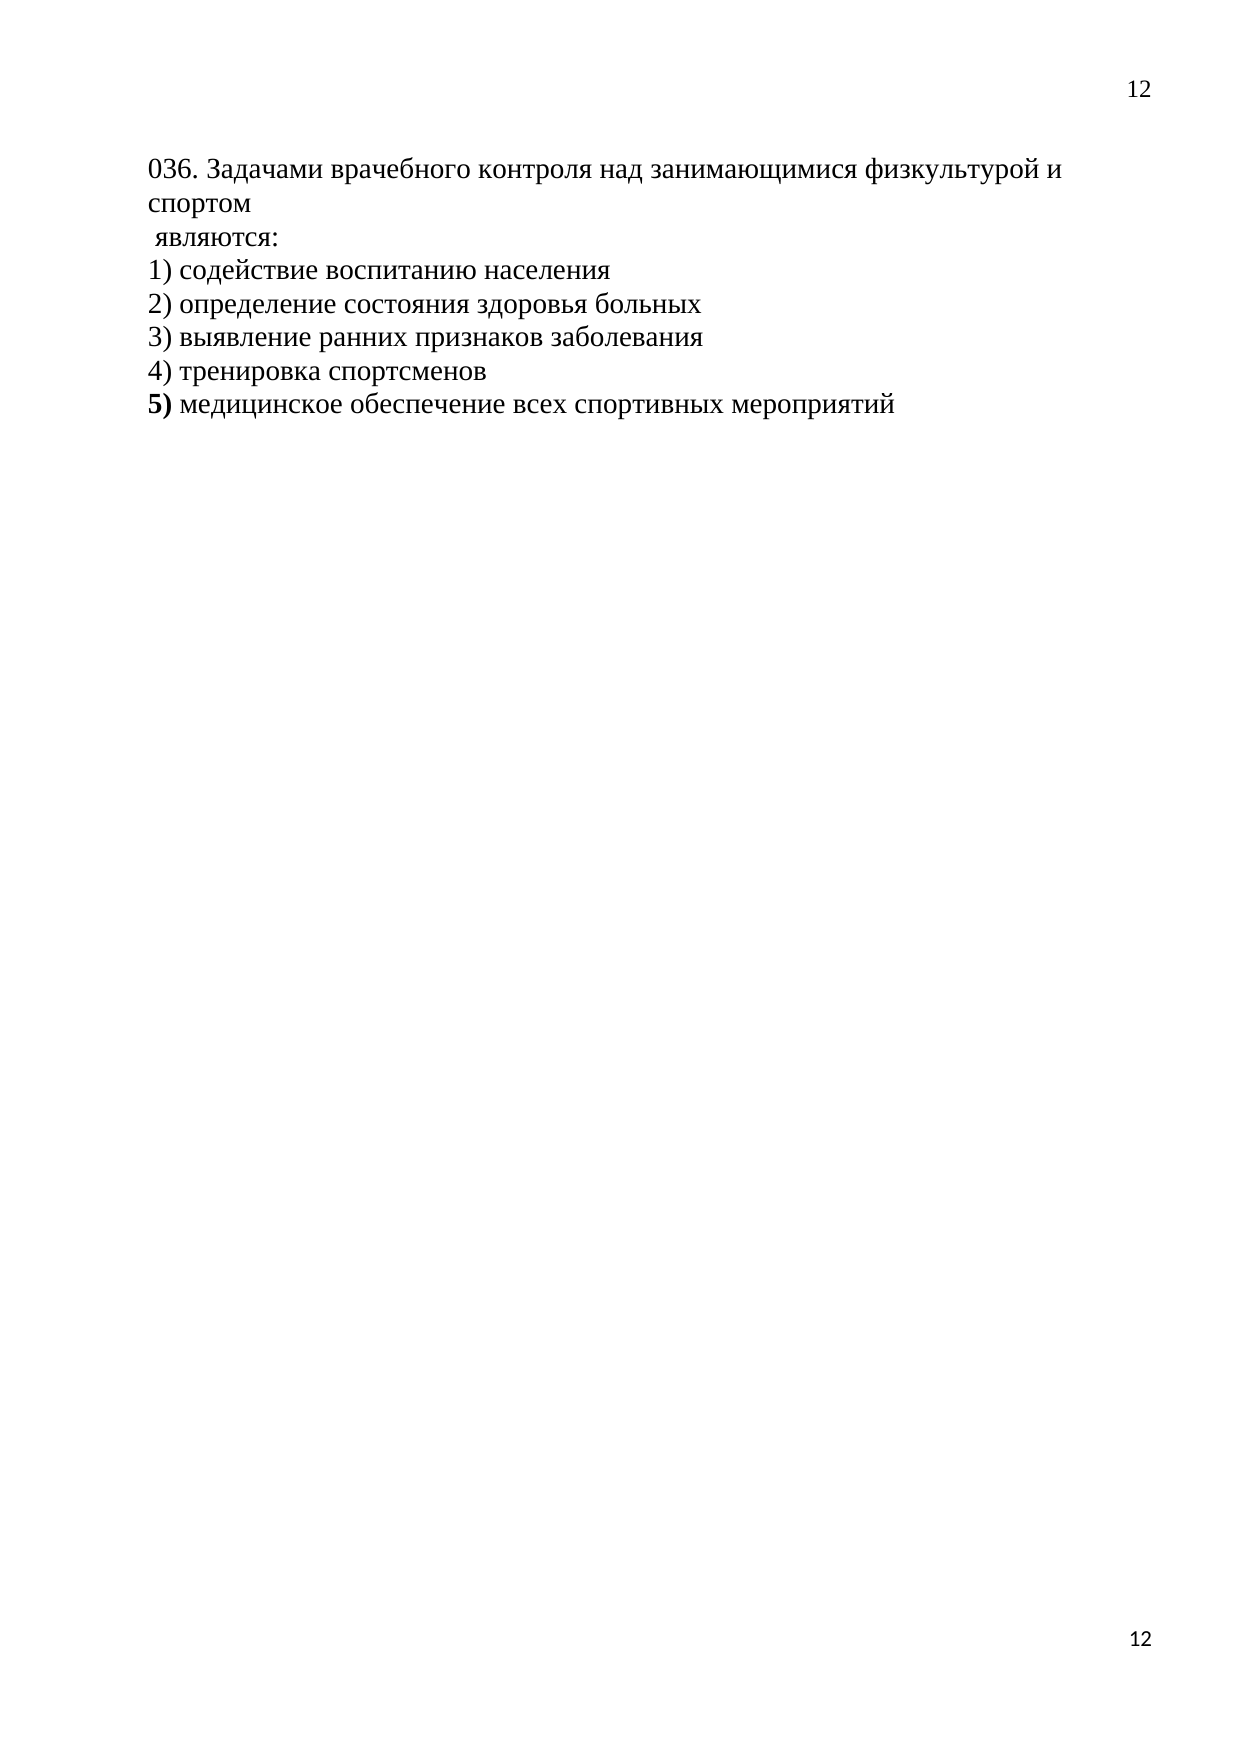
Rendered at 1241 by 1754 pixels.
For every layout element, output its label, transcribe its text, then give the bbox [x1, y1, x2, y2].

text 4) тренировка спортсменов [148, 353, 1152, 386]
text 5) медицинское обеспечение всех спортивных мероприятий [148, 386, 1152, 420]
text 036. Задачами врачебного контроля над занимающимися физкультурой и спортом [148, 152, 1152, 219]
text 3) выявление ранних признаков заболевания [148, 319, 1152, 353]
text 1) содействие воспитанию населения [148, 252, 1152, 286]
text 2) определение состояния здоровья больных [148, 286, 1152, 319]
text являются: [148, 219, 1152, 252]
